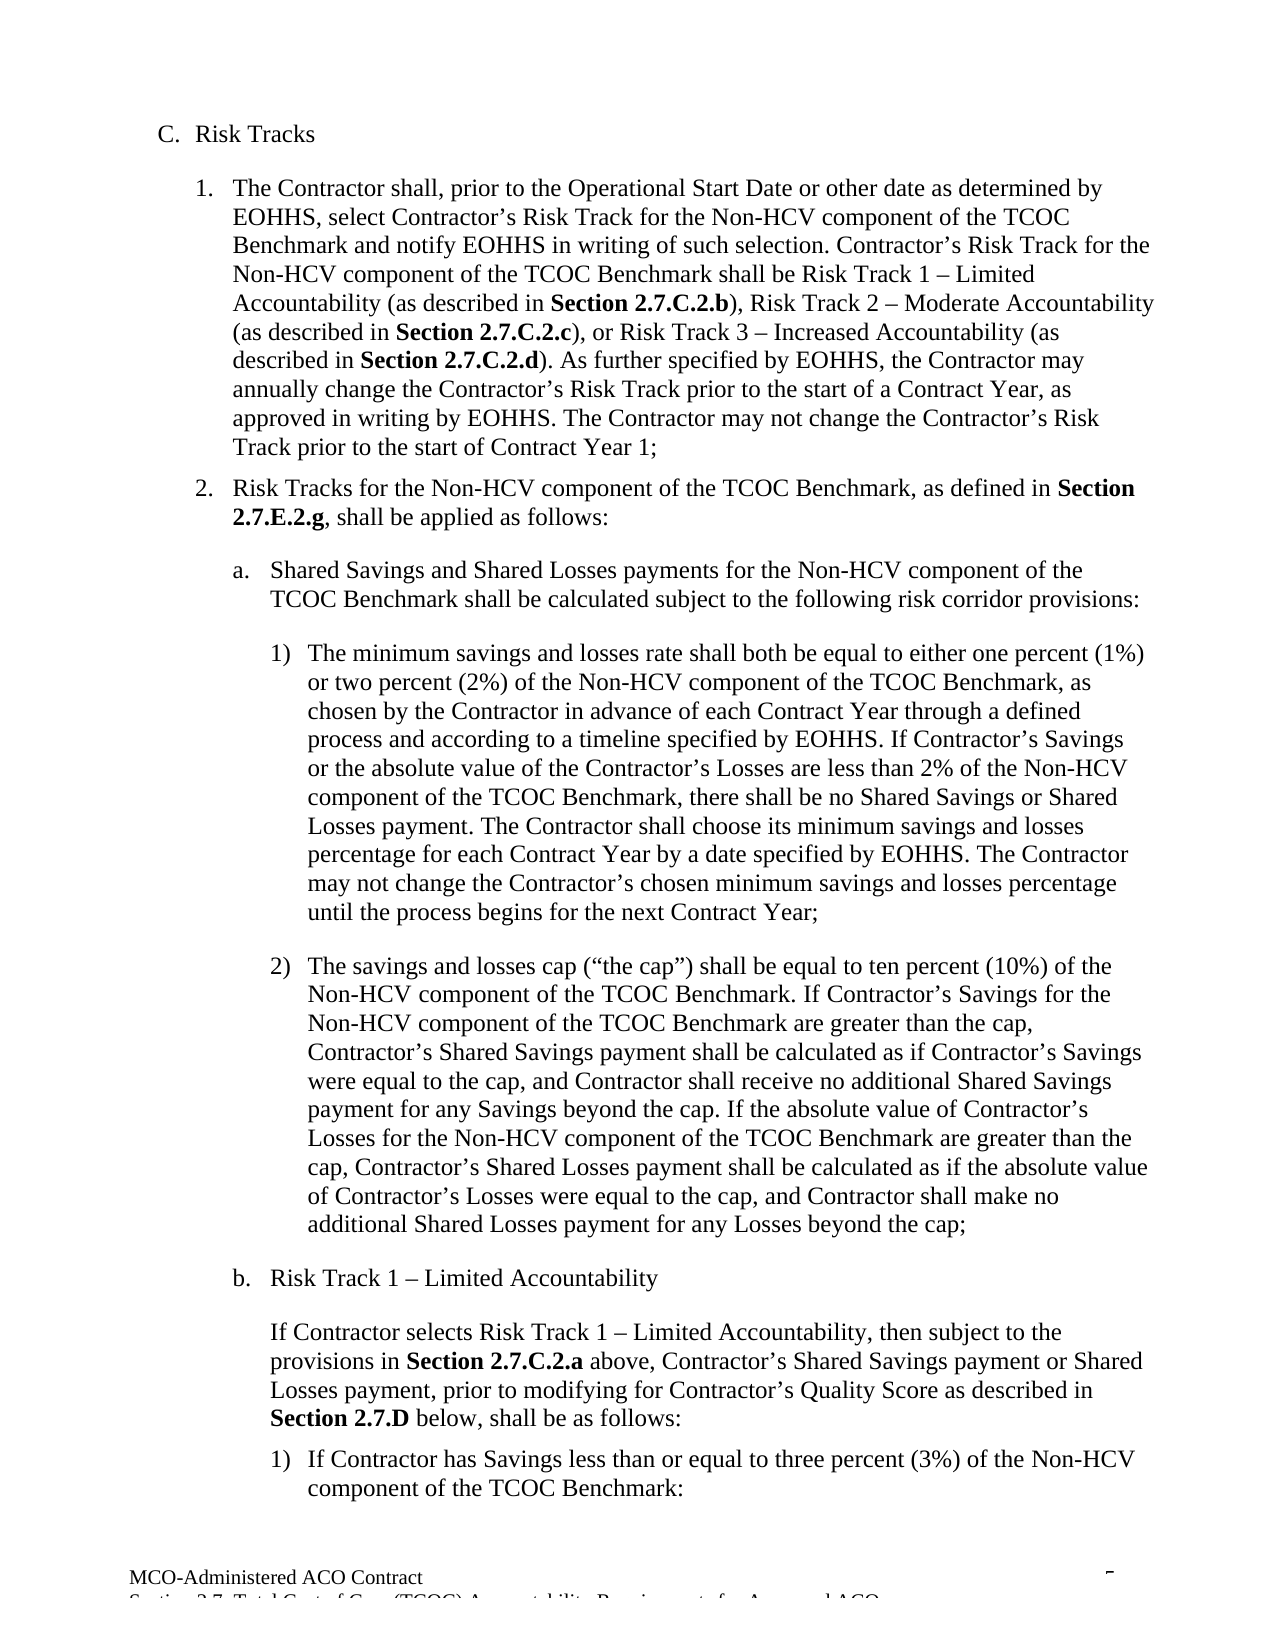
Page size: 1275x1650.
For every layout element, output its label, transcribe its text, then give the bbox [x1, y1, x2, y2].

text If Contractor selects Risk Track 1 – Limited Accountability, then subject to the provisions in Section 2.7.C.2.a above, Contractor’s Shared Savings payment or Shared Losses payment, prior to modifying for Contractor’s Quality Score as described in Section 2.7.D below, shall be as follows: [270, 1317, 1145, 1432]
list If Contractor has Savings less than or equal to three percent (3%) of the Non-HCV component of the TCOC Benchmark: [270, 1444, 1135, 1502]
list Risk Track 1 – Limited Accountability [232, 1263, 1167, 1292]
list The savings and losses cap (“the cap”) shall be equal to ten percent (10%) of the Non-HCV component of the TCOC Benchmark. If Contractor’s Savings for the Non-HCV component of the TCOC Benchmark are greater than the cap, [270, 951, 1112, 1037]
text Contractor’s Shared Savings payment shall be calculated as if Contractor’s Savings were equal to the cap, and Contractor shall receive no additional Shared Savings payment for any Savings beyond the cap. If the absolute value of Contractor’s Losses for the Non-HCV component of the TCOC Benchmark are greater than the cap, Contractor’s Shared Losses payment shall be calculated as if the absolute value of Contractor’s Losses were equal to the cap, and Contractor shall make no additional Shared Losses payment for any Losses beyond the cap; [307, 1037, 1154, 1238]
list Risk Tracks for the Non-HCV component of the TCOC Benchmark, as defined in Section 2.7.E.2.g, shall be applied as follows: [195, 473, 1135, 531]
list The Contractor shall, prior to the Operational Start Date or other date as determined by EOHHS, select Contractor’s Risk Track for the Non-HCV component of the TCOC [195, 173, 1102, 231]
text Benchmark and notify EOHHS in writing of such selection. Contractor’s Risk Track for the Non-HCV component of the TCOC Benchmark shall be Risk Track 1 – Limited Accountability (as described in Section 2.7.C.2.b), Risk Track 2 – Moderate Accountability (as described in Section 2.7.C.2.c), or Risk Track 3 – Increased Accountability (as described in Section 2.7.C.2.d). As further specified by EOHHS, the Contractor may annually change the Contractor’s Risk Track prior to the start of a Contract Year, as approved in writing by EOHHS. The Contractor may not change the Contractor’s Risk Track prior to the start of Contract Year 1; [232, 231, 1155, 461]
list Risk Tracks [157, 119, 1167, 148]
list Shared Savings and Shared Losses payments for the Non-HCV component of the TCOC Benchmark shall be calculated subject to the following risk corridor provisions: [232, 556, 1140, 613]
list The minimum savings and losses rate shall both be equal to either one percent (1%) or two percent (2%) of the Non-HCV component of the TCOC Benchmark, as chosen by the Contractor in advance of each Contract Year through a defined process and according to a timeline specified by EOHHS. If Contractor’s Savings or the absolute value of the Contractor’s Losses are less than 2% of the Non-HCV component of the TCOC Benchmark, there shall be no Shared Savings or Shared Losses payment. The Contractor shall choose its minimum savings and losses percentage for each Contract Year by a date specified by EOHHS. The Contractor may not change the Contractor’s chosen minimum savings and losses percentage until the process begins for the next Contract Year; [270, 638, 1151, 926]
